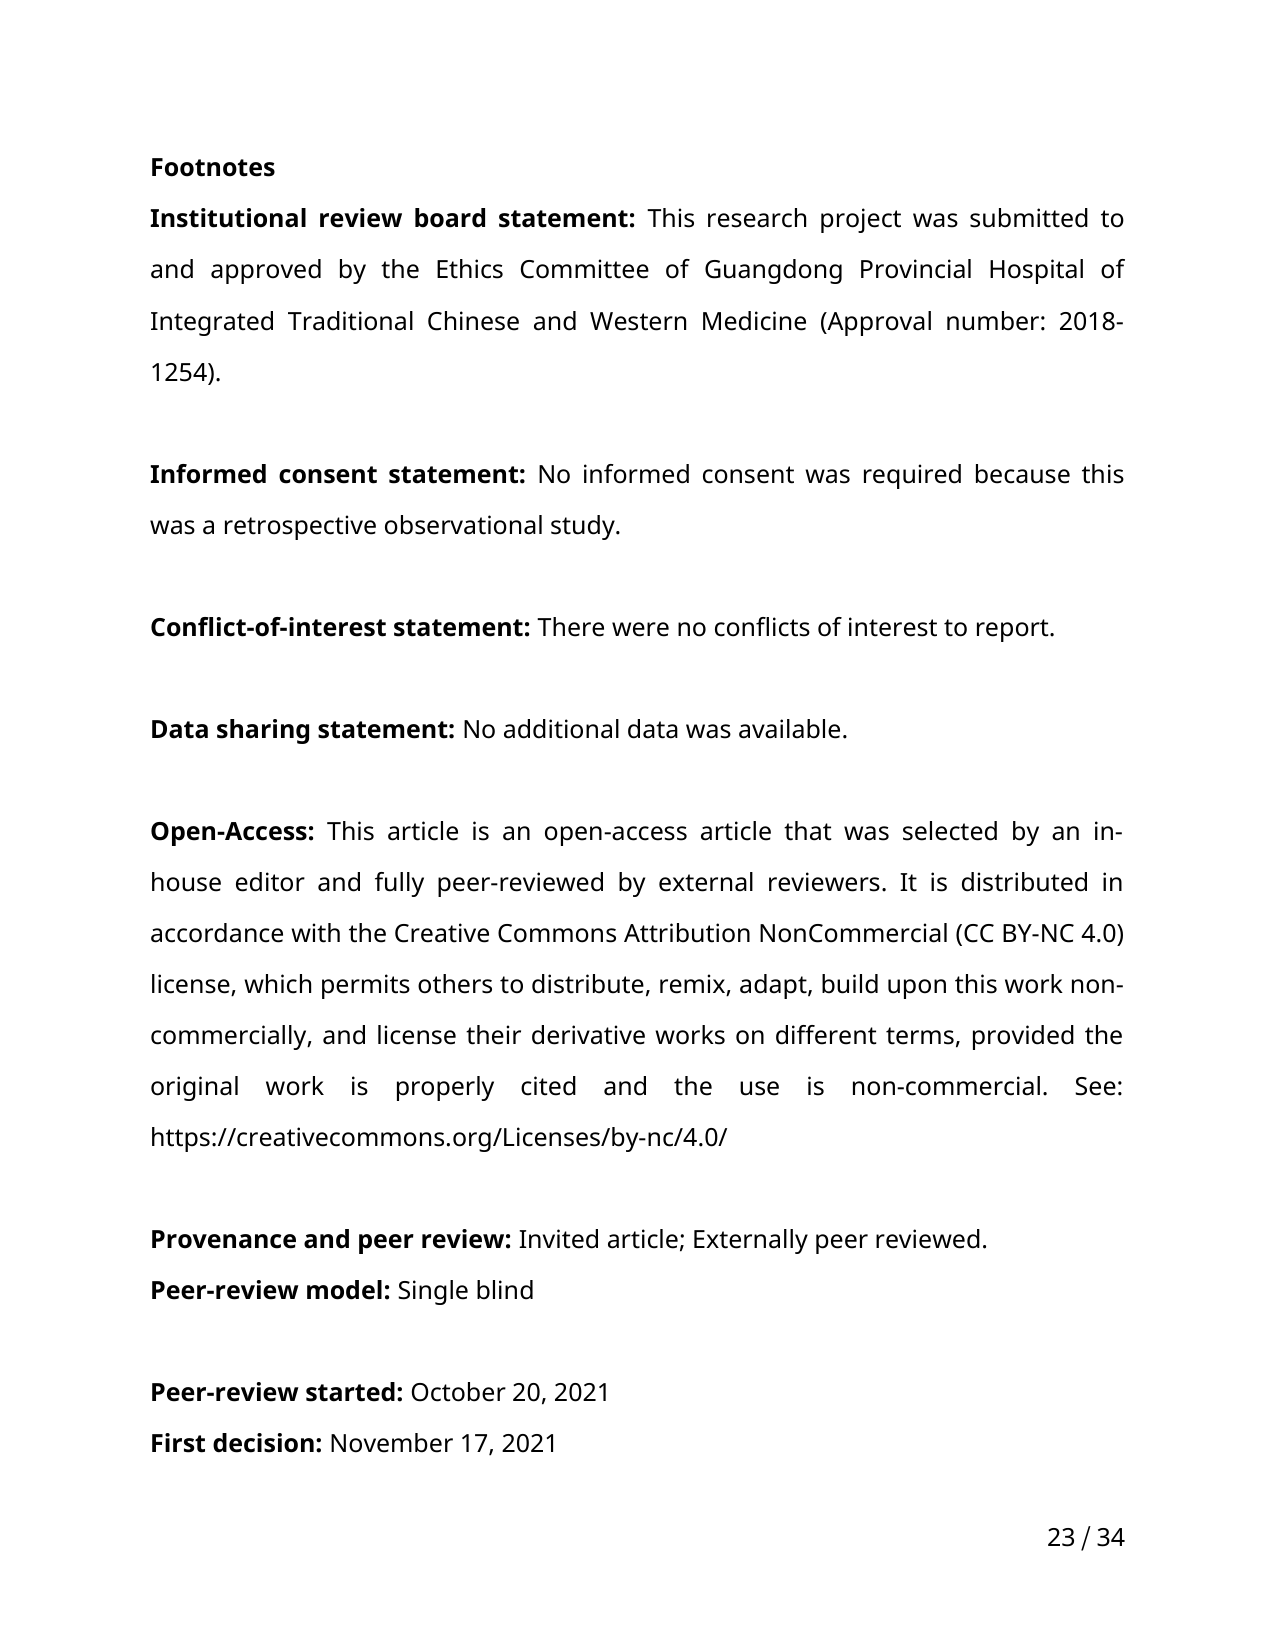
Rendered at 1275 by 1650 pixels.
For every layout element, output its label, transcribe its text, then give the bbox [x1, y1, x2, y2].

text Open-Access: This article is an open-access article that was selected by an in-house editor and fully peer-reviewed by external reviewers. It is distributed in accordance with the Creative Commons Attribution NonCommercial (CC BY-NC 4.0) license, which permits others to distribute, remix, adapt, build upon this work non-commercially, and license their derivative works on different terms, provided the original work is properly cited and the use is non-commercial. See: https://creativecommons.org/Licenses/by-nc/4.0/ [150, 813, 1125, 1154]
text Peer-review started: October 20, 2021 [150, 1375, 1125, 1409]
text Footnotes [150, 150, 1125, 184]
text First decision: November 17, 2021 [150, 1426, 1125, 1460]
text Conflict-of-interest statement: There were no conflicts of interest to report. [150, 609, 1125, 643]
text Provenance and peer review: Invited article; Externally peer reviewed. [150, 1222, 1125, 1256]
text Informed consent statement: No informed consent was required because this was a retrospective observational study. [150, 456, 1125, 541]
text Data sharing statement: No additional data was available. [150, 711, 1125, 746]
text Peer-review model: Single blind [150, 1273, 1125, 1307]
text Institutional review board statement: This research project was submitted to and approved by the Ethics Committee of Guangdong Provincial Hospital of Integrated Traditional Chinese and Western Medicine (Approval number: 2018-1254). [150, 201, 1125, 388]
